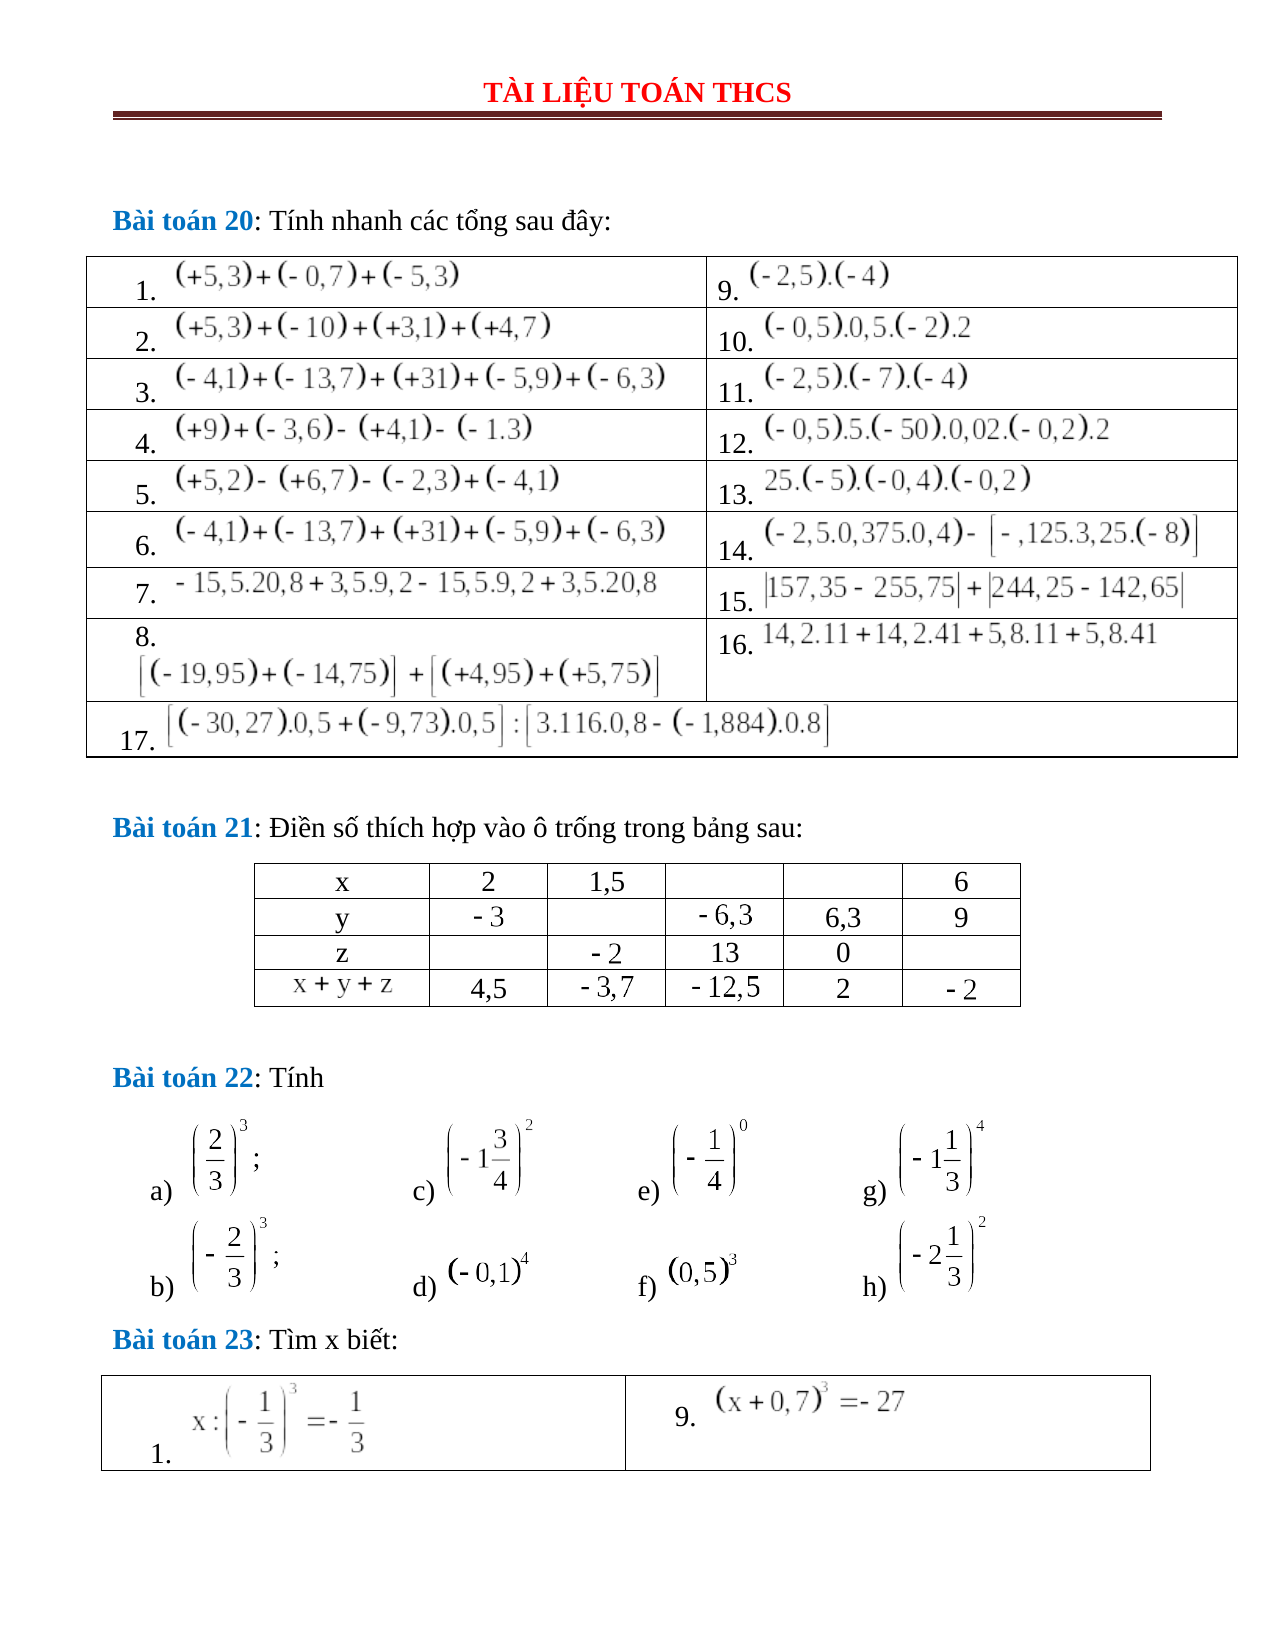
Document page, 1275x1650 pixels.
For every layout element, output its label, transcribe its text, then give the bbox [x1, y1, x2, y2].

table_cell [87, 512, 706, 567]
table_cell 0 [784, 936, 902, 969]
table_cell 13. [707, 461, 1237, 511]
table_cell 14. [707, 512, 1237, 567]
table_cell [255, 970, 429, 1006]
text Bài toán 20: Tính nhanh các tổng sau đây: [112, 203, 1162, 236]
table_header 1,5 [548, 864, 665, 898]
table_cell [666, 899, 783, 934]
table_cell 11. [707, 359, 1237, 409]
table_cell 12. [707, 410, 1237, 460]
table_cell [903, 936, 1020, 969]
table_cell 9 [903, 899, 1020, 934]
table_cell [87, 308, 706, 358]
table_cell [548, 970, 665, 1006]
table_cell 6,3 [784, 899, 902, 934]
list c) e) g) [150, 1113, 1162, 1207]
table_header [87, 257, 706, 307]
table_header [784, 864, 902, 898]
table_cell 15. [707, 568, 1237, 618]
table_cell [87, 461, 706, 511]
table_header x [255, 864, 429, 898]
table_header 6 [903, 864, 1020, 898]
text Bài toán 22: Tính [112, 1060, 1162, 1093]
table_header [102, 1376, 625, 1470]
list d) f) h) [150, 1209, 1162, 1303]
table_header [626, 1376, 1150, 1470]
table_cell 10. [707, 308, 1237, 358]
table_cell z [255, 936, 429, 969]
text Bài toán 23: Tìm x biết: [112, 1322, 1162, 1356]
table_cell [87, 410, 706, 460]
table_cell 17. [87, 702, 1237, 756]
table_cell 4,5 [430, 970, 547, 1006]
table_header [666, 864, 783, 898]
table_cell [430, 899, 547, 934]
table_cell [430, 936, 547, 969]
table_cell 16. [707, 619, 1237, 701]
table_cell 13 [666, 936, 783, 969]
table_cell [903, 970, 1020, 1006]
table_cell 2 [784, 970, 902, 1006]
text Bài toán 21: Điền số thích hợp vào ô trống trong bảng sau: [112, 810, 1162, 844]
table_cell [87, 619, 706, 701]
table_header 9. [707, 257, 1237, 307]
table_cell [87, 359, 706, 409]
table_cell [548, 899, 665, 934]
table_cell y [255, 899, 429, 934]
table_cell [666, 970, 783, 1006]
table_cell [87, 568, 706, 618]
table_header 2 [430, 864, 547, 898]
table_cell [548, 936, 665, 969]
